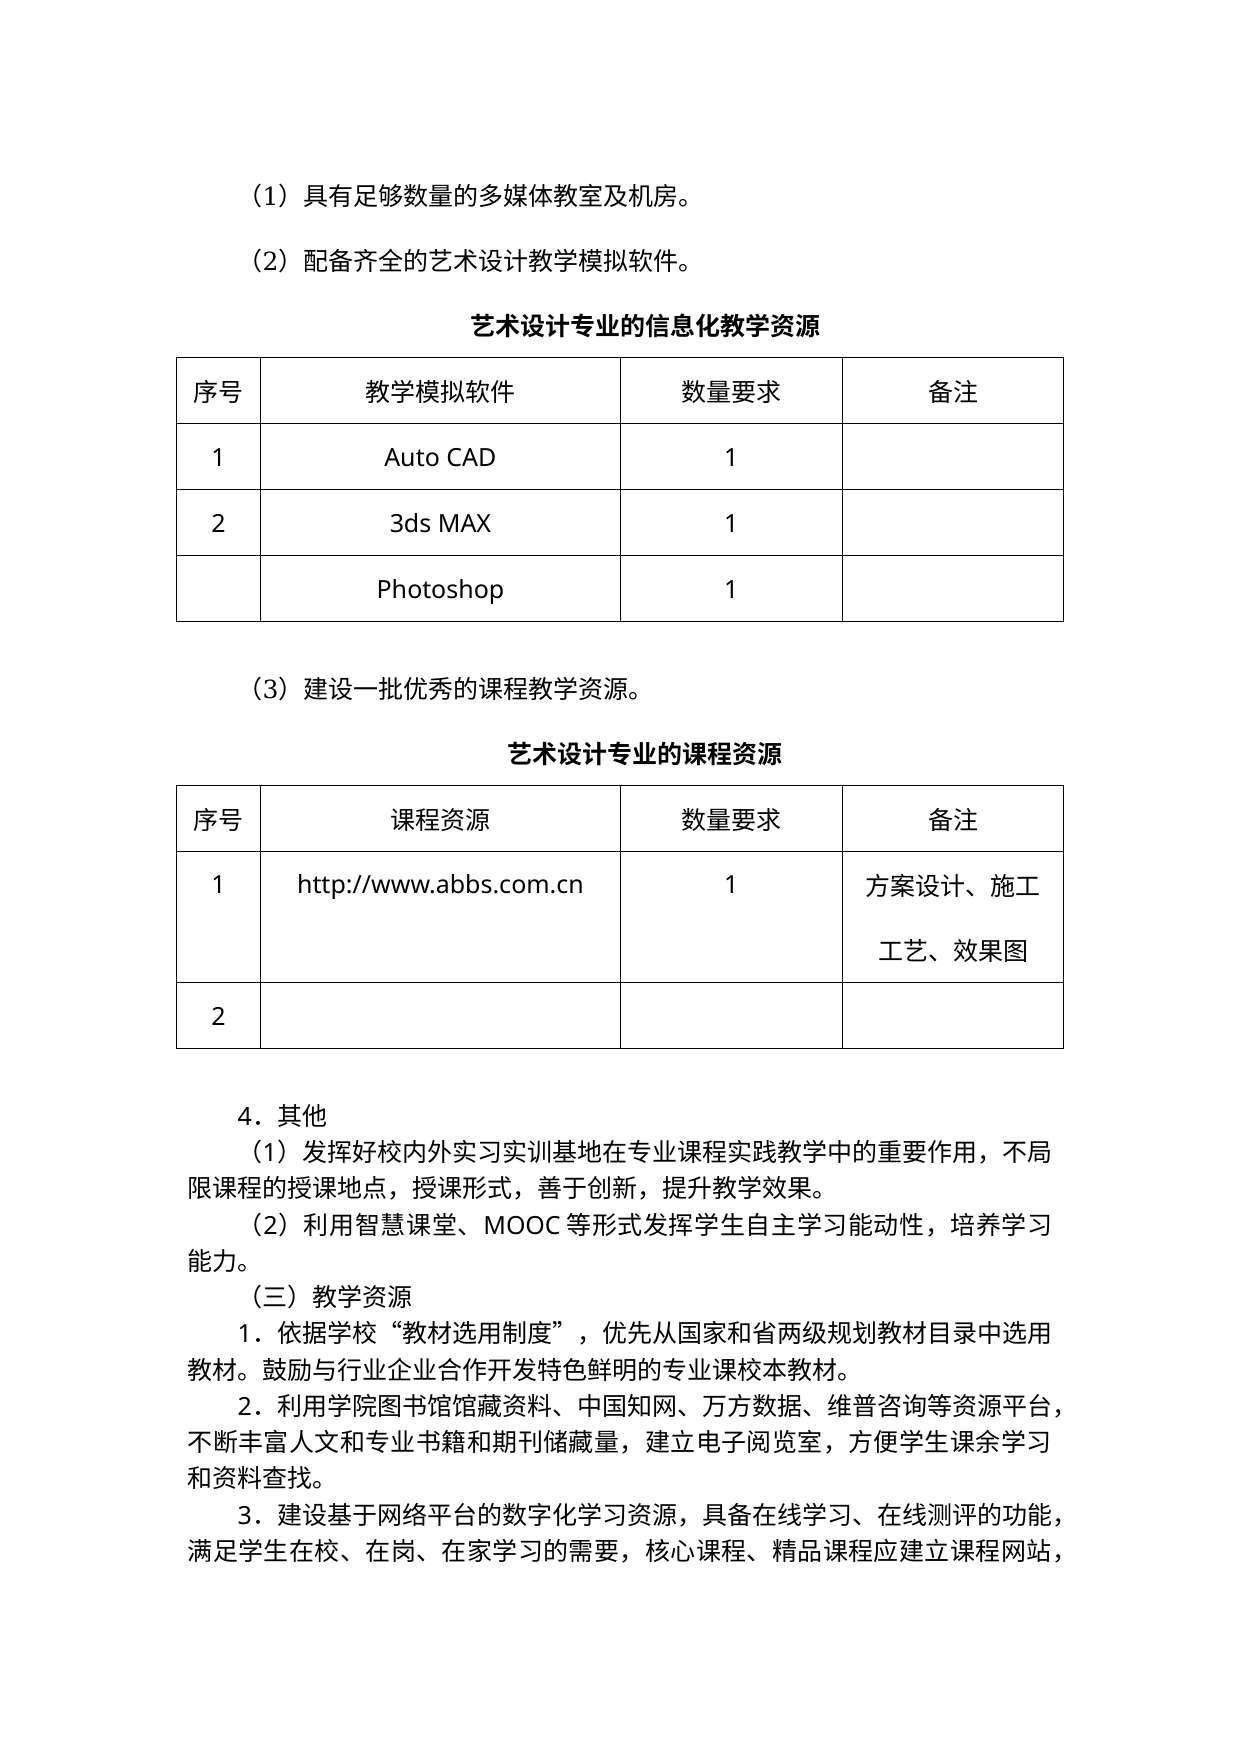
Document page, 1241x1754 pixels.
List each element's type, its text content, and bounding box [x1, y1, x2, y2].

table_header 序号 [177, 786, 260, 851]
table_cell 1 [621, 490, 842, 555]
text （2）利用智慧课堂、MOOC等形式发挥学生自主学习能动性，培养学习能力。 [187, 1205, 1053, 1278]
table_header 数量要求 [621, 358, 842, 423]
table_header 教学模拟软件 [261, 358, 620, 423]
table_header 备注 [843, 786, 1063, 851]
table_header 数量要求 [621, 786, 842, 851]
table_cell [261, 983, 620, 1048]
table_cell 1 [621, 556, 842, 621]
table_header 备注 [843, 358, 1063, 423]
table_cell [177, 556, 260, 621]
text （1）具有足够数量的多媒体教室及机房。 [187, 162, 1053, 227]
table_cell Auto CAD [261, 424, 620, 489]
text 艺术设计专业的信息化教学资源 [187, 292, 1053, 357]
table_cell 3ds MAX [261, 490, 620, 555]
table_cell [621, 983, 842, 1048]
table_cell [843, 983, 1063, 1048]
table_cell 1 [177, 852, 260, 982]
table_cell 2 [177, 490, 260, 555]
table_cell Photoshop [261, 556, 620, 621]
text 2．利用学院图书馆馆藏资料、中国知网、万方数据、维普咨询等资源平台，不断丰富人文和专业书籍和期刊储藏量，建立电子阅览室，方便学生课余学习和资料查找。 [187, 1386, 1053, 1495]
text （3）建设一批优秀的课程教学资源。 [187, 655, 1053, 720]
text （三）教学资源 [187, 1278, 1053, 1314]
text 艺术设计专业的课程资源 [187, 720, 1053, 785]
table_cell [843, 490, 1063, 555]
table_header 序号 [177, 358, 260, 423]
table_cell http://www.abbs.com.cn [261, 852, 620, 982]
table_cell 1 [177, 424, 260, 489]
table_cell 1 [621, 852, 842, 982]
table_cell [843, 424, 1063, 489]
table_cell 1 [621, 424, 842, 489]
text （1）发挥好校内外实习实训基地在专业课程实践教学中的重要作用，不局限课程的授课地点，授课形式，善于创新，提升教学效果。 [187, 1133, 1053, 1205]
text 4．其他 [187, 1096, 1053, 1133]
text 1．依据学校“教材选用制度”，优先从国家和省两级规划教材目录中选用教材。鼓励与行业企业合作开发特色鲜明的专业课校本教材。 [187, 1314, 1053, 1386]
table_cell [843, 556, 1063, 621]
table_cell 方案设计、施工工艺、效果图 [843, 852, 1063, 982]
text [187, 1495, 1053, 1568]
table_cell 2 [177, 983, 260, 1048]
text （2）配备齐全的艺术设计教学模拟软件。 [187, 227, 1053, 292]
table_header 课程资源 [261, 786, 620, 851]
